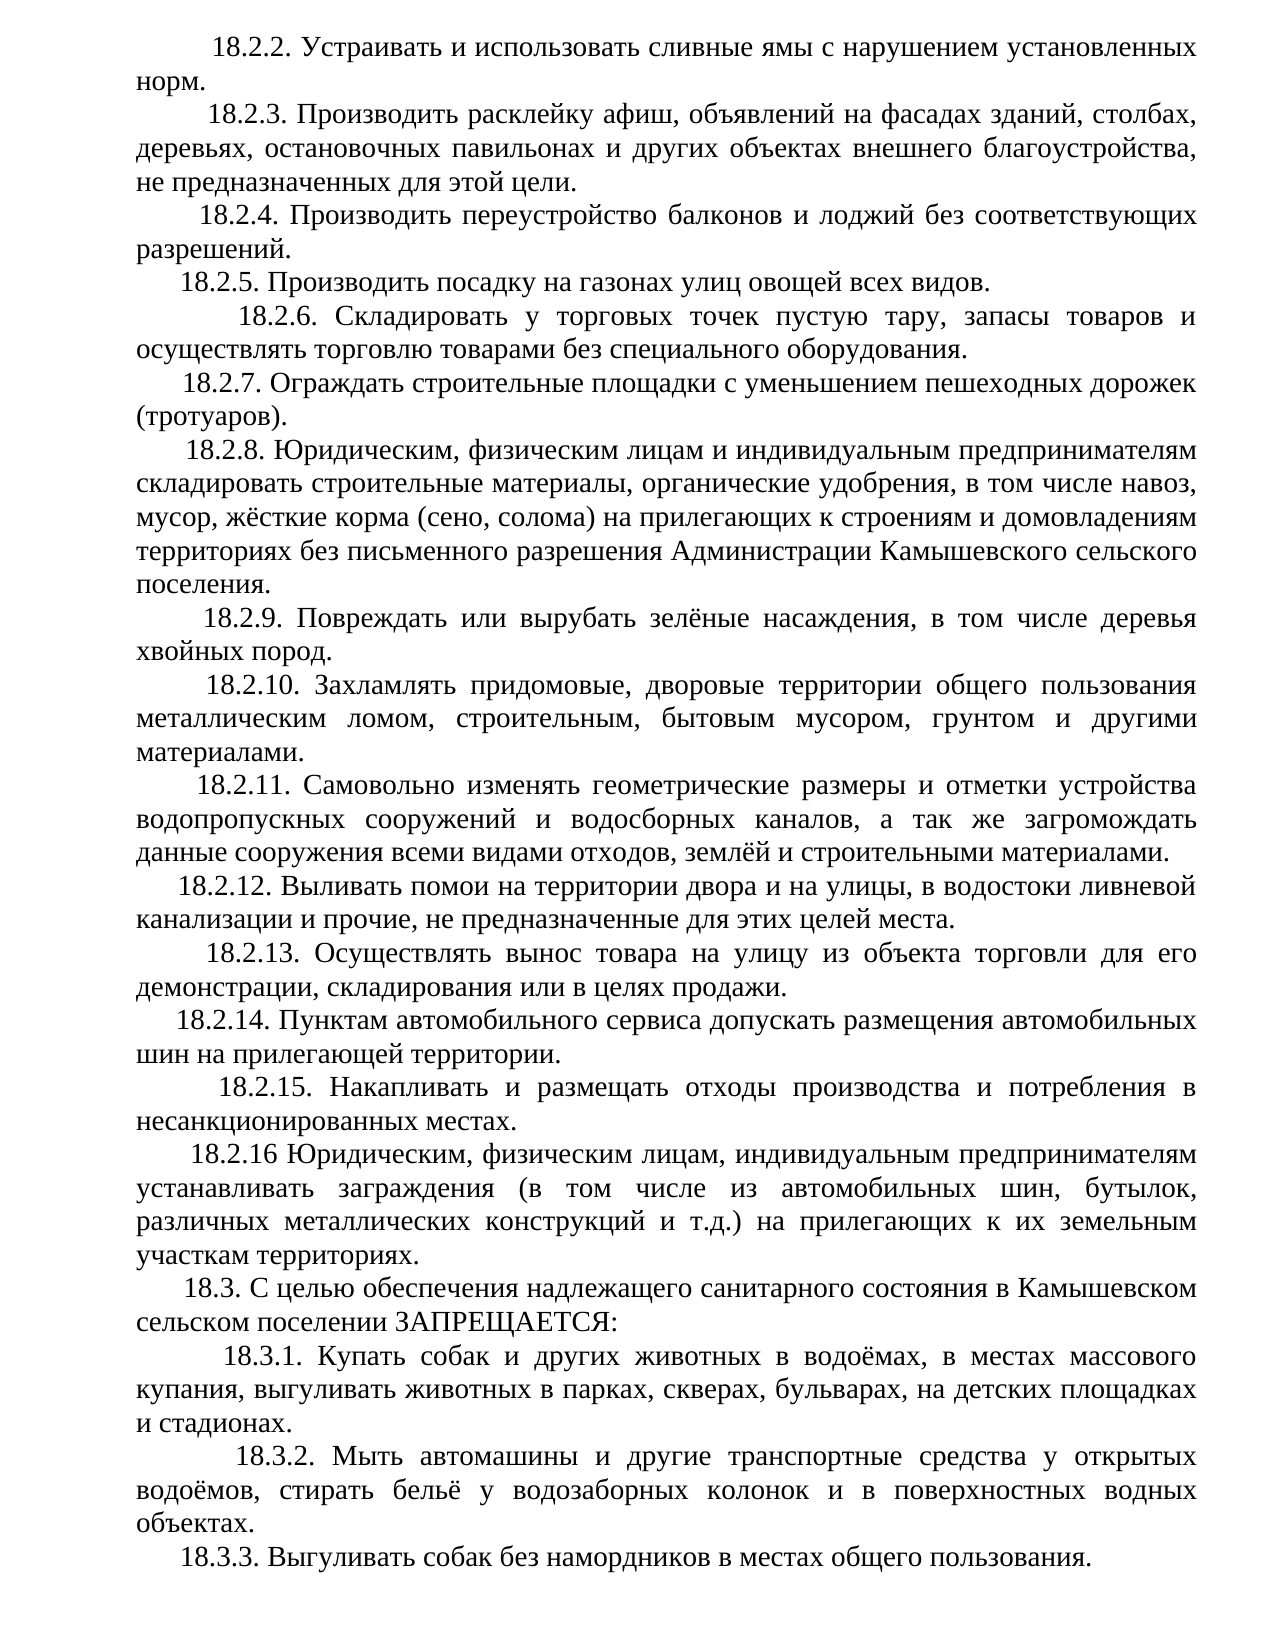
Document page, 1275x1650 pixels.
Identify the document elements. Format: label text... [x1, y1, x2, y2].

text 18.2.16 Юридическим, физическим лицам, индивидуальным предпринимателям устанавливать заграждения (в том числе из автомобильных шин, бутылок, различных металлических конструкций и т.д.) на прилегающих к их земельным участкам территориях. [136, 1136, 1198, 1271]
text 18.2.3. Производить расклейку афиш, объявлений на фасадах зданий, столбах, деревьях, остановочных павильонах и других объектах внешнего благоустройства, не предназначенных для этой цели. [136, 97, 1198, 197]
text 18.2.14. Пунктам автомобильного сервиса допускать размещения автомобильных шин на прилегающей территории. [136, 1002, 1198, 1069]
text 18.2.12. Выливать помои на территории двора и на улицы, в водостоки ливневой канализации и прочие, не предназначенные для этих целей места. [136, 868, 1198, 935]
text 18.2.9. Повреждать или вырубать зелёные насаждения, в том числе деревья хвойных пород. [136, 600, 1198, 667]
text 18.3.2. Мыть автомашины и другие транспортные средства у открытых водоёмов, стирать бельё у водозаборных колонок и в поверхностных водных объектах. [136, 1438, 1198, 1539]
text 18.2.7. Ограждать строительные площадки с уменьшением пешеходных дорожек (тротуаров). [136, 365, 1198, 432]
text 18.3.1. Купать собак и других животных в водоёмах, в местах массового купания, выгуливать животных в парках, скверах, бульварах, на детских площадках и стадионах. [136, 1338, 1198, 1438]
text 18.2.2. Устраивать и использовать сливные ямы с нарушением установленных норм. [136, 29, 1198, 97]
text 18.2.10. Захламлять придомовые, дворовые территории общего пользования металлическим ломом, строительным, бытовым мусором, грунтом и другими материалами. [136, 667, 1198, 767]
text 18.2.15. Накапливать и размещать отходы производства и потребления в несанкционированных местах. [136, 1069, 1198, 1136]
text 18.2.5. Производить посадку на газонах улиц овощей всех видов. [136, 264, 1198, 298]
text 18.3. С целью обеспечения надлежащего санитарного состояния в Камышевском сельском поселении ЗАПРЕЩАЕТСЯ: [136, 1271, 1198, 1338]
text 18.2.8. Юридическим, физическим лицам и индивидуальным предпринимателям складировать строительные материалы, органические удобрения, в том числе навоз, мусор, жёсткие корма (сено, солома) на прилегающих к строениям и домовладениям территориях без письменного разрешения Администрации Камышевского сельского поселения. [136, 432, 1198, 600]
text 18.3.3. Выгуливать собак без намордников в местах общего пользования. [136, 1539, 1198, 1572]
text 18.2.4. Производить переустройство балконов и лоджий без соответствующих разрешений. [136, 197, 1198, 264]
text 18.2.11. Самовольно изменять геометрические размеры и отметки устройства водопропускных сооружений и водосборных каналов, а так же загромождать данные сооружения всеми видами отходов, землёй и строительными материалами. [136, 767, 1198, 868]
text 18.2.13. Осуществлять вынос товара на улицу из объекта торговли для его демонстрации, складирования или в целях продажи. [136, 935, 1198, 1002]
text 18.2.6. Складировать у торговых точек пустую тару, запасы товаров и осуществлять торговлю товарами без специального оборудования. [136, 298, 1198, 365]
